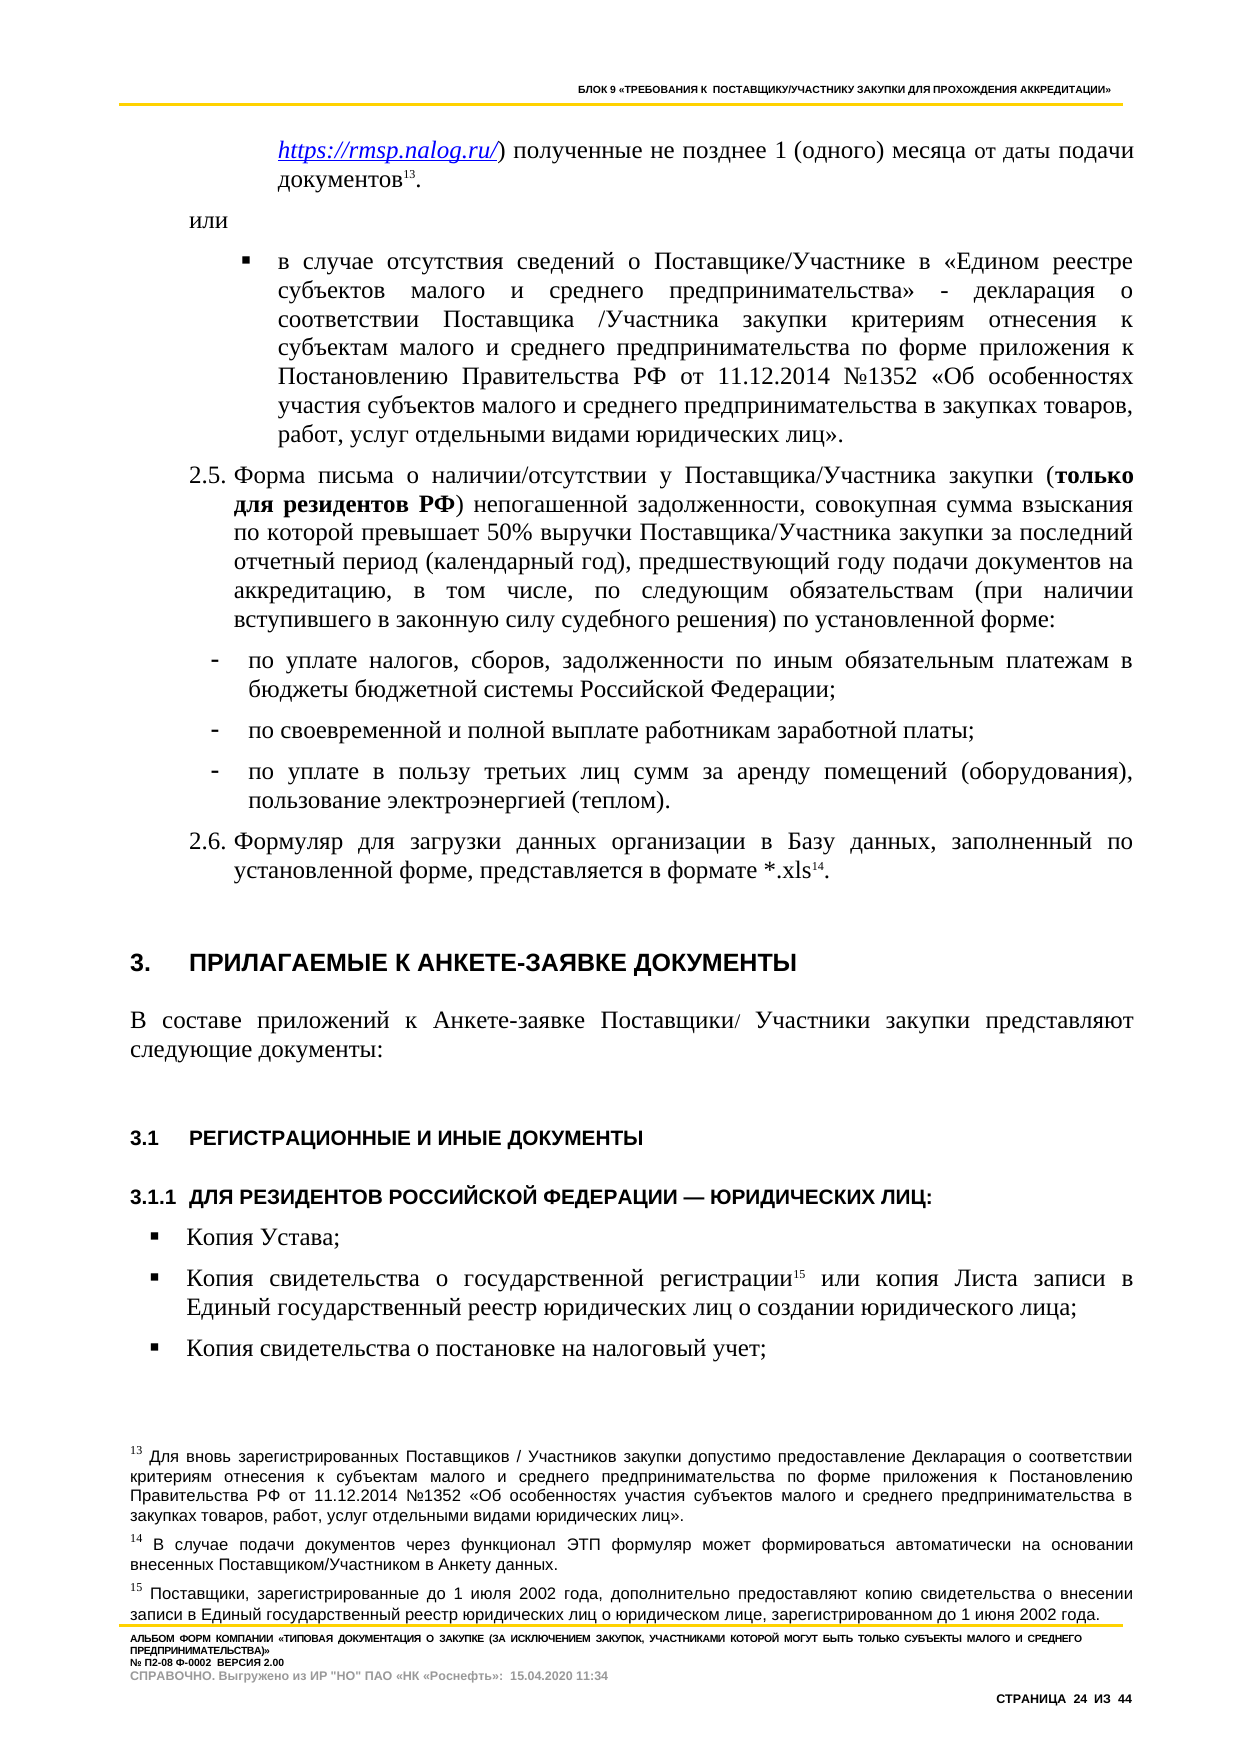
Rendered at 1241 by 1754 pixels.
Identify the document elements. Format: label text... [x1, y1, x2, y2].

list Копия свидетельства о государственной регистрации или копия Листа записи в Единый государственный реестр юридических лиц о создании юридического лица; [149, 1263, 1134, 1320]
list Копия Устава; [149, 1222, 1134, 1250]
text или [189, 205, 1134, 234]
text В составе приложений к Анкете-заявке Поставщики/ Участники закупки представляют следующие документы: [130, 1005, 1134, 1062]
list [240, 135, 1134, 192]
list Формуляр для загрузки данных организации в Базу данных, заполненный по установленной форме, представляется в формате *.xls. [189, 826, 1134, 884]
list по своевременной и полной выплате работникам заработной платы; [211, 715, 1134, 744]
list в случае отсутствия сведений о Поставщике/Участнике в «Едином реестре субъектов малого и среднего предпринимательства» - декларация о соответствии Поставщика /Участника закупки критериям отнесения к субъектам малого и среднего предпринимательства по форме приложения к Постановлению Правительства РФ от 11.12.2014 №1352 «Об особенностях участия субъектов малого и среднего предпринимательства в закупках товаров, работ, услуг отдельными видами юридических лиц». [240, 246, 1134, 447]
list ПРИЛАГАЕМЫЕ К АНКЕТЕ-ЗАЯВКЕ ДОКУМЕНТЫ [130, 947, 1134, 976]
list РЕГИСТРАЦИОННЫЕ И ИНЫЕ ДОКУМЕНТЫ [130, 1126, 1134, 1150]
list по уплате налогов, сборов, задолженности по иным обязательным платежам в бюджеты бюджетной системы Российской Федерации; [211, 645, 1134, 702]
list Копия свидетельства о постановке на налоговый учет; [149, 1333, 1134, 1362]
list ДЛЯ РЕЗИДЕНТОВ РОССИЙСКОЙ ФЕДЕРАЦИИ — ЮРИДИЧЕСКИХ ЛИЦ: [130, 1185, 1134, 1209]
list Форма письма о наличии/отсутствии у Поставщика/Участника закупки (только для резидентов РФ) непогашенной задолженности, совокупная сумма взыскания по которой превышает 50% выручки Поставщика/Участника закупки за последний отчетный период (календарный год), предшествующий году подачи документов на аккредитацию, в том числе, по следующим обязательствам (при наличии вступившего в законную силу судебного решения) по установленной форме: [189, 460, 1134, 632]
list по уплате в пользу третьих лиц сумм за аренду помещений (оборудования), пользование электроэнергией (теплом). [211, 756, 1134, 814]
